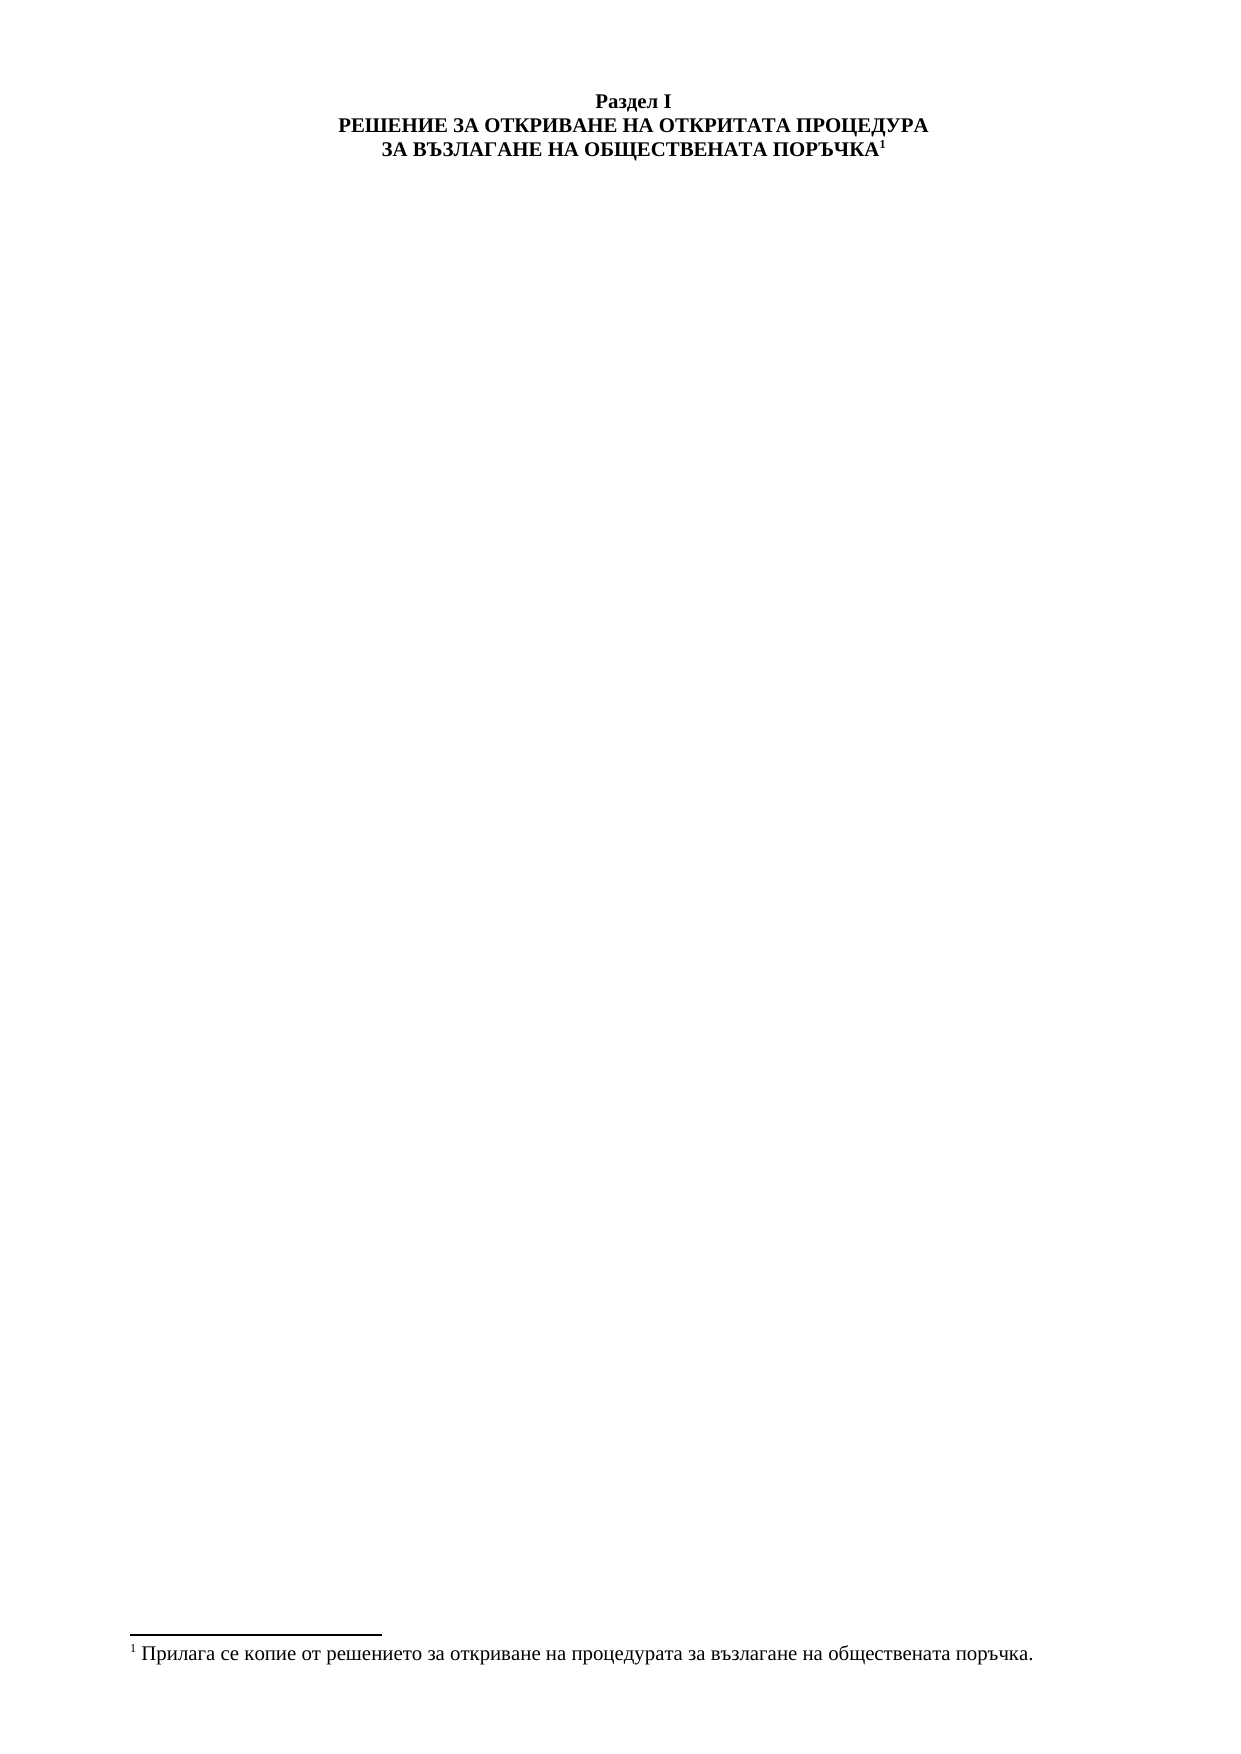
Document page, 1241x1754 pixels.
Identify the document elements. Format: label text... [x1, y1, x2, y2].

text ЗА ВЪЗЛАГАНЕ НА ОБЩЕСТВЕНАТА ПОРЪЧКА [130, 137, 1137, 161]
text РЕШЕНИЕ ЗА ОТКРИВАНЕ НА ОТКРИТАТА ПРОЦЕДУРА [130, 113, 1137, 137]
text Раздел І [130, 89, 1137, 113]
